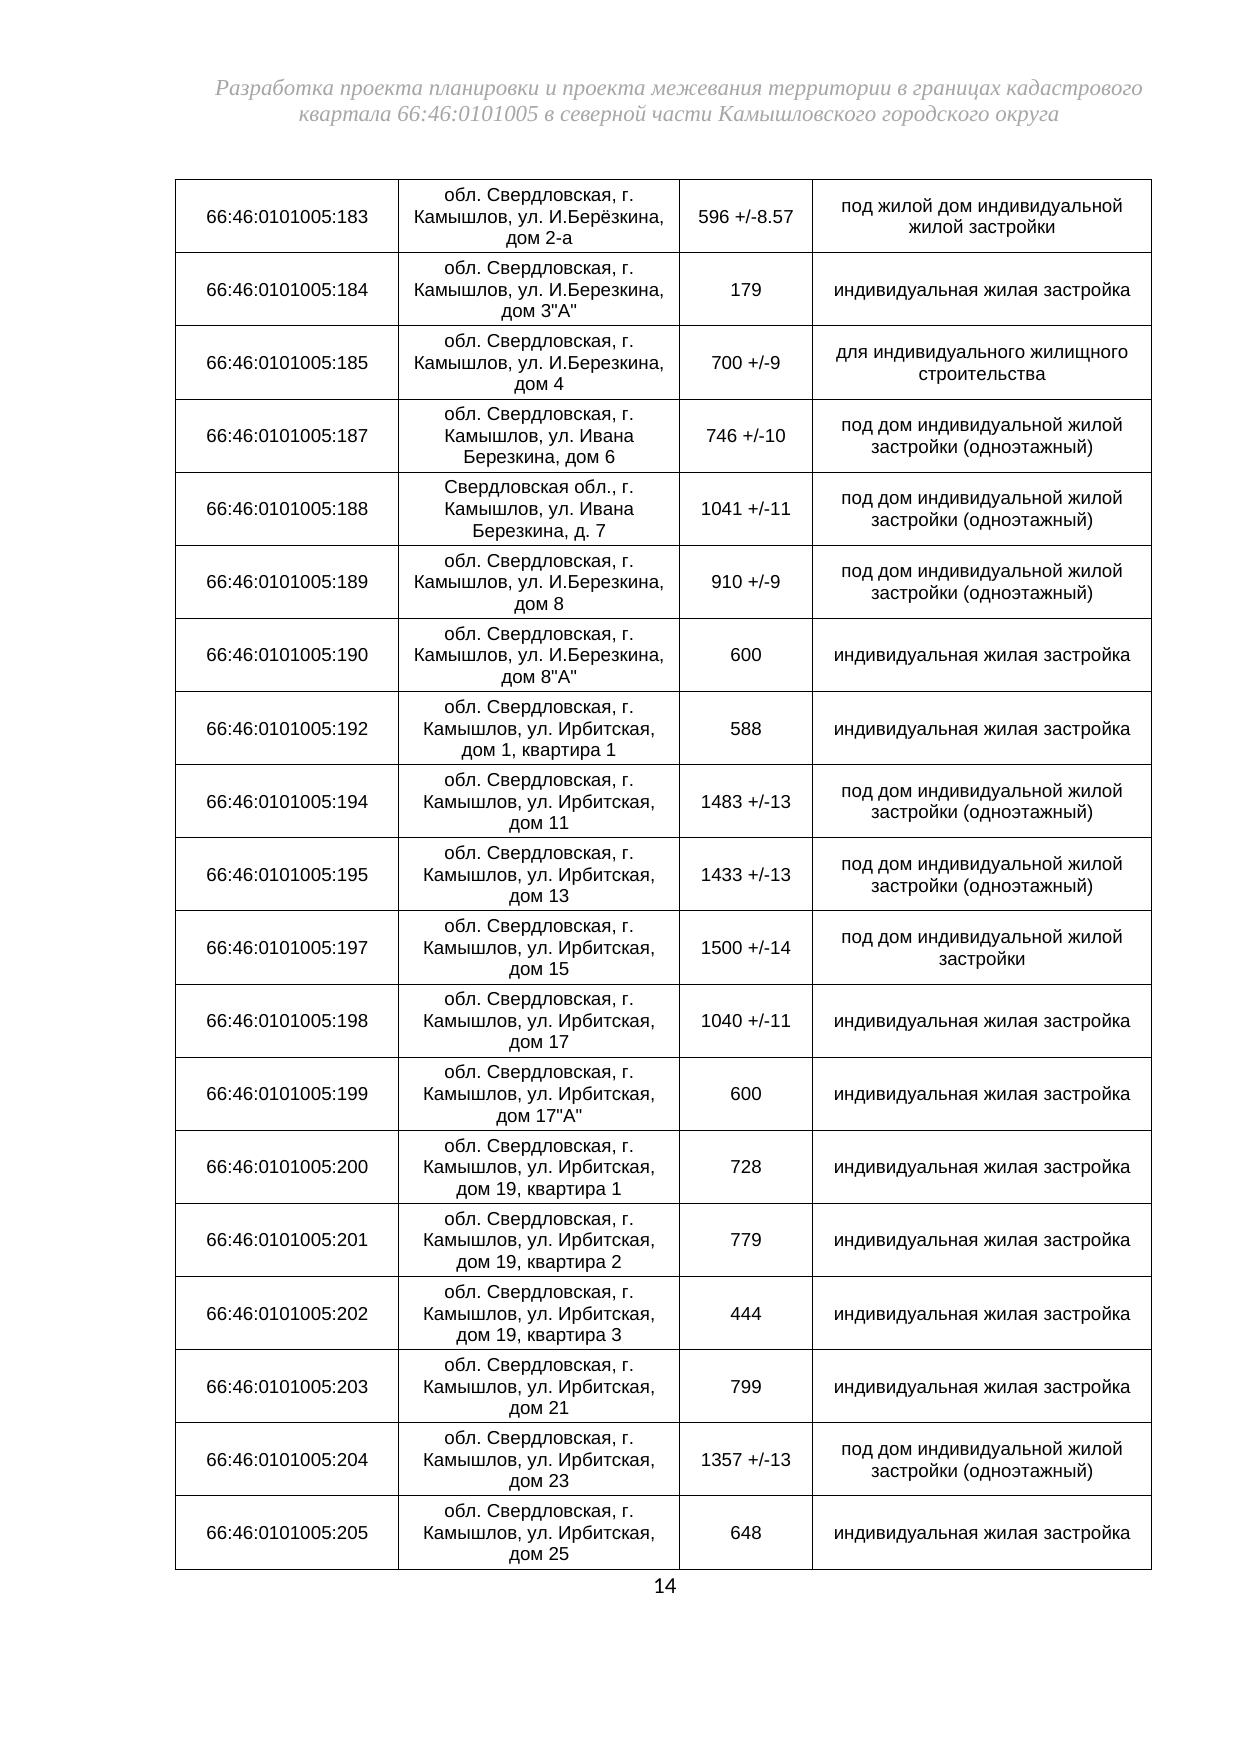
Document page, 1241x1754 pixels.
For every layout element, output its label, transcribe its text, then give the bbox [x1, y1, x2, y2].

table_cell обл. Свердловская, г. Камышлов, ул. И.Березкина, дом 8 [399, 546, 679, 618]
table_cell 910 +/-9 [680, 546, 812, 618]
table_cell 1040 +/-11 [680, 985, 812, 1057]
table_cell индивидуальная жилая застройка [813, 985, 1151, 1057]
table_cell обл. Свердловская, г. Камышлов, ул. И.Березкина, дом 8"А" [399, 619, 679, 691]
table_cell индивидуальная жилая застройка [813, 1496, 1151, 1568]
table_cell 66:46:0101005:187 [176, 400, 398, 472]
table_cell под дом индивидуальной жилой застройки (одноэтажный) [813, 473, 1151, 545]
table_cell 66:46:0101005:194 [176, 765, 398, 837]
table_cell индивидуальная жилая застройка [813, 1131, 1151, 1203]
table_cell 746 +/-10 [680, 400, 812, 472]
table_cell индивидуальная жилая застройка [813, 1277, 1151, 1349]
table_cell индивидуальная жилая застройка [813, 1350, 1151, 1422]
table_cell 66:46:0101005:202 [176, 1277, 398, 1349]
table_cell обл. Свердловская, г. Камышлов, ул. Ирбитская, дом 21 [399, 1350, 679, 1422]
table_cell 66:46:0101005:199 [176, 1058, 398, 1130]
table_cell 66:46:0101005:198 [176, 985, 398, 1057]
table_cell 66:46:0101005:204 [176, 1423, 398, 1495]
table_cell обл. Свердловская, г. Камышлов, ул. Ирбитская, дом 19, квартира 2 [399, 1204, 679, 1276]
table_cell обл. Свердловская, г. Камышлов, ул. Ивана Березкина, дом 6 [399, 400, 679, 472]
table_cell 66:46:0101005:188 [176, 473, 398, 545]
table_cell индивидуальная жилая застройка [813, 1058, 1151, 1130]
table_cell 1041 +/-11 [680, 473, 812, 545]
table_cell 66:46:0101005:201 [176, 1204, 398, 1276]
table_cell обл. Свердловская, г. Камышлов, ул. Ирбитская, дом 19, квартира 1 [399, 1131, 679, 1203]
table_cell под дом индивидуальной жилой застройки [813, 911, 1151, 983]
table_cell под дом индивидуальной жилой застройки (одноэтажный) [813, 765, 1151, 837]
table_cell 700 +/-9 [680, 326, 812, 398]
table_cell 648 [680, 1496, 812, 1568]
table_cell под дом индивидуальной жилой застройки (одноэтажный) [813, 400, 1151, 472]
table_cell 444 [680, 1277, 812, 1349]
table_cell обл. Свердловская, г. Камышлов, ул. Ирбитская, дом 23 [399, 1423, 679, 1495]
table_cell 66:46:0101005:183 [176, 180, 398, 252]
table_cell 66:46:0101005:195 [176, 838, 398, 910]
table_cell обл. Свердловская, г. Камышлов, ул. Ирбитская, дом 19, квартира 3 [399, 1277, 679, 1349]
table_cell для индивидуального жилищного строительства [813, 326, 1151, 398]
table_cell 66:46:0101005:197 [176, 911, 398, 983]
table_cell 779 [680, 1204, 812, 1276]
table_cell 66:46:0101005:185 [176, 326, 398, 398]
table_cell индивидуальная жилая застройка [813, 619, 1151, 691]
table_cell индивидуальная жилая застройка [813, 253, 1151, 325]
table_cell обл. Свердловская, г. Камышлов, ул. И.Берёзкина, дом 2-а [399, 180, 679, 252]
table_cell 66:46:0101005:200 [176, 1131, 398, 1203]
table_cell 66:46:0101005:189 [176, 546, 398, 618]
table_cell 1357 +/-13 [680, 1423, 812, 1495]
table_cell индивидуальная жилая застройка [813, 692, 1151, 764]
table_cell обл. Свердловская, г. Камышлов, ул. Ирбитская, дом 17 [399, 985, 679, 1057]
table_cell 66:46:0101005:192 [176, 692, 398, 764]
table_cell под дом индивидуальной жилой застройки (одноэтажный) [813, 546, 1151, 618]
table_cell 1483 +/-13 [680, 765, 812, 837]
table_cell 66:46:0101005:205 [176, 1496, 398, 1568]
table_cell обл. Свердловская, г. Камышлов, ул. Ирбитская, дом 17"А" [399, 1058, 679, 1130]
table_cell обл. Свердловская, г. Камышлов, ул. Ирбитская, дом 11 [399, 765, 679, 837]
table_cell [813, 1423, 1151, 1495]
table_cell 66:46:0101005:190 [176, 619, 398, 691]
table_cell обл. Свердловская, г. Камышлов, ул. Ирбитская, дом 1, квартира 1 [399, 692, 679, 764]
table_cell 600 [680, 1058, 812, 1130]
table_cell 728 [680, 1131, 812, 1203]
table_cell 66:46:0101005:184 [176, 253, 398, 325]
table_cell 66:46:0101005:203 [176, 1350, 398, 1422]
table_cell 1433 +/-13 [680, 838, 812, 910]
table_cell обл. Свердловская, г. Камышлов, ул. И.Березкина, дом 3"А" [399, 253, 679, 325]
table_cell 596 +/-8.57 [680, 180, 812, 252]
table_cell обл. Свердловская, г. Камышлов, ул. Ирбитская, дом 15 [399, 911, 679, 983]
table_cell обл. Свердловская, г. Камышлов, ул. Ирбитская, дом 13 [399, 838, 679, 910]
table_cell индивидуальная жилая застройка [813, 1204, 1151, 1276]
table_cell 588 [680, 692, 812, 764]
table_cell обл. Свердловская, г. Камышлов, ул. И.Березкина, дом 4 [399, 326, 679, 398]
table_cell обл. Свердловская, г. Камышлов, ул. Ирбитская, дом 25 [399, 1496, 679, 1568]
table_cell 1500 +/-14 [680, 911, 812, 983]
table_cell 179 [680, 253, 812, 325]
table_cell под жилой дом индивидуальной жилой застройки [813, 180, 1151, 252]
table_cell 799 [680, 1350, 812, 1422]
table_cell 600 [680, 619, 812, 691]
table_cell под дом индивидуальной жилой застройки (одноэтажный) [813, 838, 1151, 910]
table_cell Свердловская обл., г. Камышлов, ул. Ивана Березкина, д. 7 [399, 473, 679, 545]
